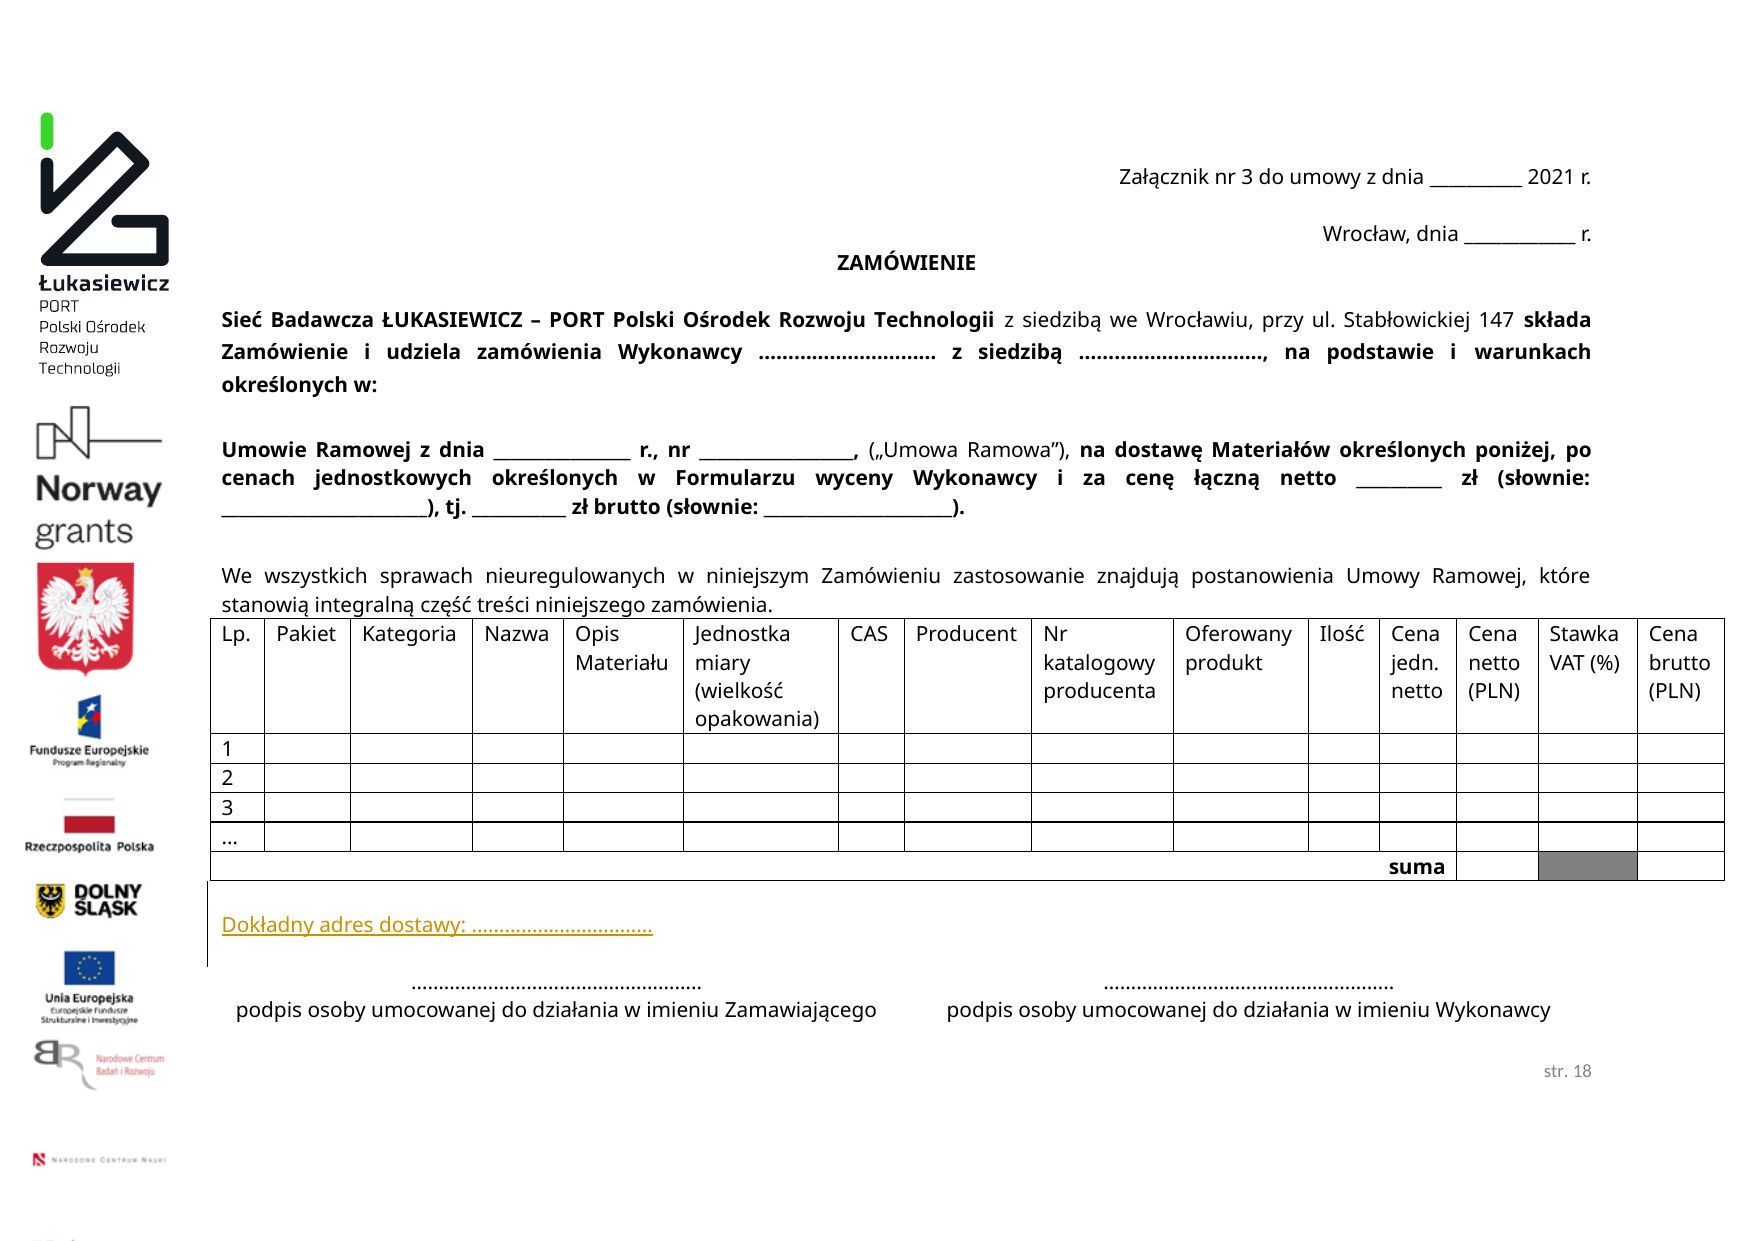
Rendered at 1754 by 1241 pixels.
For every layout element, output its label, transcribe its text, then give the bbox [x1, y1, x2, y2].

picture [23, 401, 176, 1241]
table_cell [905, 734, 1031, 762]
table_cell [1309, 734, 1379, 762]
table_cell [351, 734, 472, 762]
table_header Nazwa [473, 619, 563, 733]
table_cell [473, 764, 563, 792]
table_cell [473, 793, 563, 821]
table_cell [1032, 793, 1173, 821]
table_cell [1638, 823, 1724, 851]
table_cell [564, 823, 683, 851]
table_cell [1380, 734, 1456, 762]
table_header …………………………………………….. [210, 967, 902, 995]
table_cell [1309, 823, 1379, 851]
table_header Stawka VAT (%) [1539, 619, 1637, 733]
table_cell [265, 734, 350, 762]
table_cell [351, 764, 472, 792]
table_cell podpis osoby umocowanej do działania w imieniu Zamawiającego [210, 995, 902, 1024]
table_cell [839, 793, 904, 821]
table_cell 3 [211, 793, 264, 821]
text ZAMÓWIENIE [221, 248, 1592, 276]
table_cell [1638, 793, 1724, 821]
table_cell [1638, 734, 1724, 762]
table_header CAS [839, 619, 904, 733]
table_cell [839, 734, 904, 762]
table_cell [1032, 734, 1173, 762]
table_cell [1032, 764, 1173, 792]
table_cell [351, 793, 472, 821]
table_cell [265, 793, 350, 821]
table_header Pakiet [265, 619, 350, 733]
table_cell [684, 734, 838, 762]
table_cell [684, 823, 838, 851]
table_cell [1457, 852, 1538, 880]
table_cell [1457, 793, 1538, 821]
table_cell [1309, 793, 1379, 821]
table_header Cena jedn. netto [1380, 619, 1456, 733]
table_cell [351, 823, 472, 851]
table_cell [473, 823, 563, 851]
table_cell [839, 823, 904, 851]
table_cell [564, 793, 683, 821]
table_cell [1457, 764, 1538, 792]
table_cell 1 [211, 734, 264, 762]
table_header Cena netto (PLN) [1457, 619, 1538, 733]
table_cell [265, 823, 350, 851]
table_header Cena brutto (PLN) [1638, 619, 1724, 733]
table_cell … [211, 823, 264, 851]
table_cell [684, 764, 838, 792]
table_header Producent [905, 619, 1031, 733]
table_cell [265, 764, 350, 792]
table_cell [1539, 764, 1637, 792]
table_cell [1174, 734, 1308, 762]
table_cell [1174, 793, 1308, 821]
table_cell [1638, 852, 1724, 880]
table_cell [1539, 823, 1637, 851]
text Sieć Badawcza ŁUKASIEWICZ – PORT Polski Ośrodek Rozwoju Technologii z siedzibą we Wrocławiu, przy ul. Stabłowickiej 147 składa Zamówienie i udziela zamówienia Wykonawcy ………………………… z siedzibą …………………………., na podstawie i warunkach określonych w: [221, 305, 1592, 398]
table_cell [1309, 764, 1379, 792]
table_cell [1539, 793, 1637, 821]
table_cell [1032, 823, 1173, 851]
table_cell [905, 764, 1031, 792]
table_header Ilość [1309, 619, 1379, 733]
table_cell [1174, 823, 1308, 851]
table_cell [1638, 764, 1724, 792]
text We wszystkich sprawach nieuregulowanych w niniejszym Zamówieniu zastosowanie znajdują postanowienia Umowy Ramowej, które stanowią integralną część treści niniejszego zamówienia. [221, 561, 1592, 618]
table_header Oferowany produkt [1174, 619, 1308, 733]
table_cell [473, 734, 563, 762]
text Umowie Ramowej z dnia ________________ r., nr __________________, („Umowa Ramowa”), na dostawę Materiałów określonych poniżej, po cenach jednostkowych określonych w Formularzu wyceny Wykonawcy i za cenę łączną netto __________ zł (słownie: ________________________), tj. ___________ zł brutto (słownie: ______________________). [221, 435, 1592, 520]
table_cell [1457, 734, 1538, 762]
table_cell [905, 823, 1031, 851]
table_cell [1539, 852, 1637, 880]
table_header Lp. [211, 619, 264, 733]
table_header Opis Materiału [564, 619, 683, 733]
table_cell [1380, 823, 1456, 851]
table_header Jednostka miary (wielkość opakowania) [684, 619, 838, 733]
table_cell [1457, 823, 1538, 851]
table_cell [905, 793, 1031, 821]
table_header Nr katalogowy producenta [1032, 619, 1173, 733]
table_header …………………………………………….. [903, 967, 1595, 995]
table_cell [1174, 764, 1308, 792]
table_cell [1380, 793, 1456, 821]
table_cell [839, 764, 904, 792]
text Załącznik nr 3 do umowy z dnia __________ 2021 r. [221, 162, 1592, 191]
table_cell [1539, 734, 1637, 762]
table_header Kategoria [351, 619, 472, 733]
table_cell 2 [211, 764, 264, 792]
text Wrocław, dnia ____________ r. [221, 219, 1592, 248]
table_cell suma [211, 852, 1456, 880]
table_cell podpis osoby umocowanej do działania w imieniu Wykonawcy [903, 995, 1595, 1024]
table_cell [684, 793, 838, 821]
table_cell [564, 764, 683, 792]
table_cell [1380, 764, 1456, 792]
table_cell [564, 734, 683, 762]
